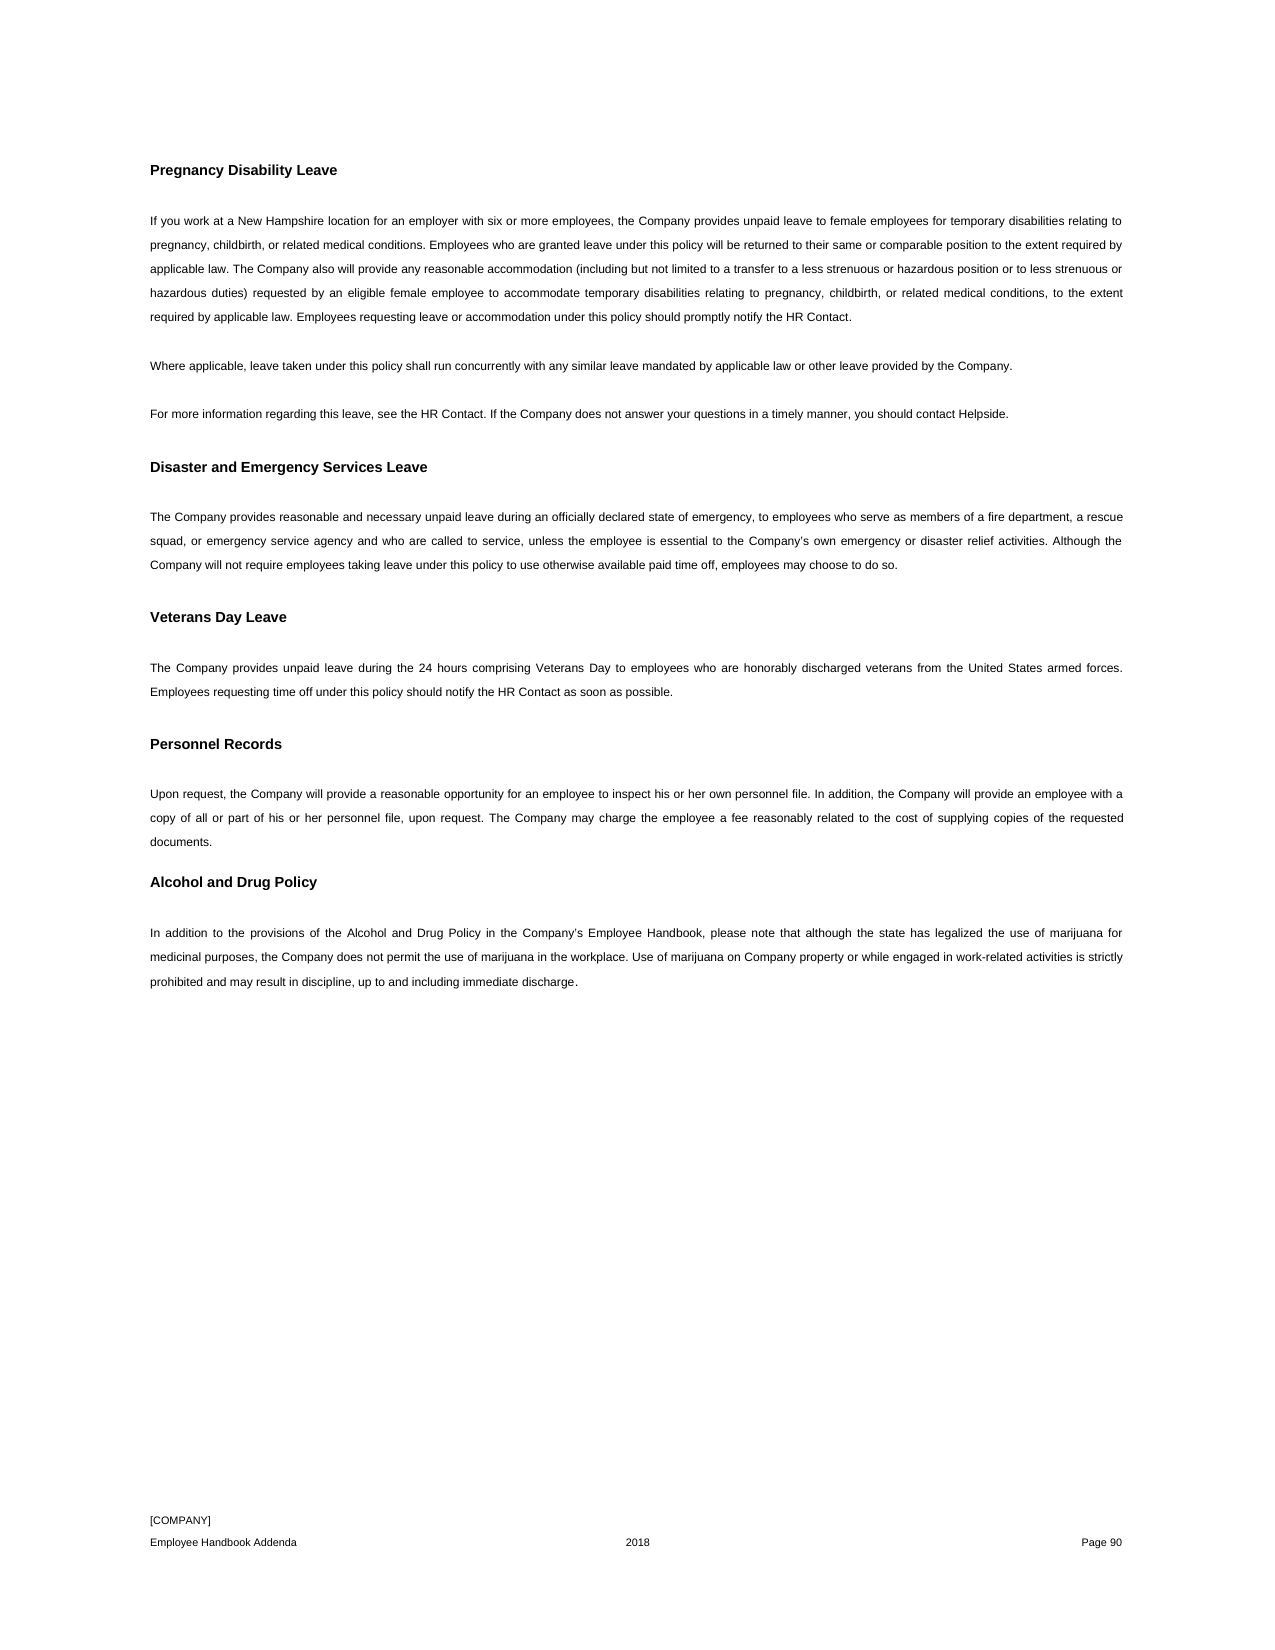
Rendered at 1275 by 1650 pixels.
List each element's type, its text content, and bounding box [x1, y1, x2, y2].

text Disaster and Emergency Services Leave [150, 446, 1125, 475]
text If you work at a New Hampshire location for an employer with six or more employees, the Company provides unpaid leave to female employees for temporary disabilities relating to pregnancy, childbirth, or related medical conditions. Employees who are granted leave under this policy will be returned to their same or comparable position to the extent required by applicable law. The Company also will provide any reasonable accommodation (including but not limited to a transfer to a less strenuous or hazardous position or to less strenuous or hazardous duties) requested by an eligible female employee to accommodate temporary disabilities relating to pregnancy, childbirth, or related medical conditions, to the extent required by applicable law. Employees requesting leave or accommodation under this policy should promptly notify the HR Contact. [150, 204, 1125, 323]
text In addition to the provisions of the Alcohol and Drug Policy in the Company’s Employee Handbook, please note that although the state has legalized the use of marijuana for medicinal purposes, the Company does not permit the use of marijuana in the workplace. Use of marijuana on Company property or while engaged in work-related activities is strictly prohibited and may result in discipline, up to and including immediate discharge. [150, 916, 1125, 990]
text Alcohol and Drug Policy [150, 862, 1125, 891]
text The Company provides unpaid leave during the 24 hours comprising Veterans Day to employees who are honorably discharged veterans from the United States armed forces. Employees requesting time off under this policy should notify the HR Contact as soon as possible. [150, 651, 1125, 699]
text For more information regarding this leave, see the HR Contact. If the Company does not answer your questions in a timely manner, you should contact Helpside. [150, 397, 1125, 421]
text Personnel Records [150, 724, 1125, 752]
text Pregnancy Disability Leave [150, 150, 1125, 179]
text Where applicable, leave taken under this policy shall run concurrently with any similar leave mandated by applicable law or other leave provided by the Company. [150, 348, 1125, 372]
text Upon request, the Company will provide a reasonable opportunity for an employee to inspect his or her own personnel file. In addition, the Company will provide an employee with a copy of all or part of his or her personnel file, upon request. The Company may charge the employee a fee reasonably related to the cost of supplying copies of the requested documents. [150, 777, 1125, 849]
text Veterans Day Leave [150, 597, 1125, 626]
text The Company provides reasonable and necessary unpaid leave during an officially declared state of emergency, to employees who serve as members of a fire department, a rescue squad, or emergency service agency and who are called to service, unless the employee is essential to the Company’s own emergency or disaster relief activities. Although the Company will not require employees taking leave under this policy to use otherwise available paid time off, employees may choose to do so. [150, 500, 1125, 572]
